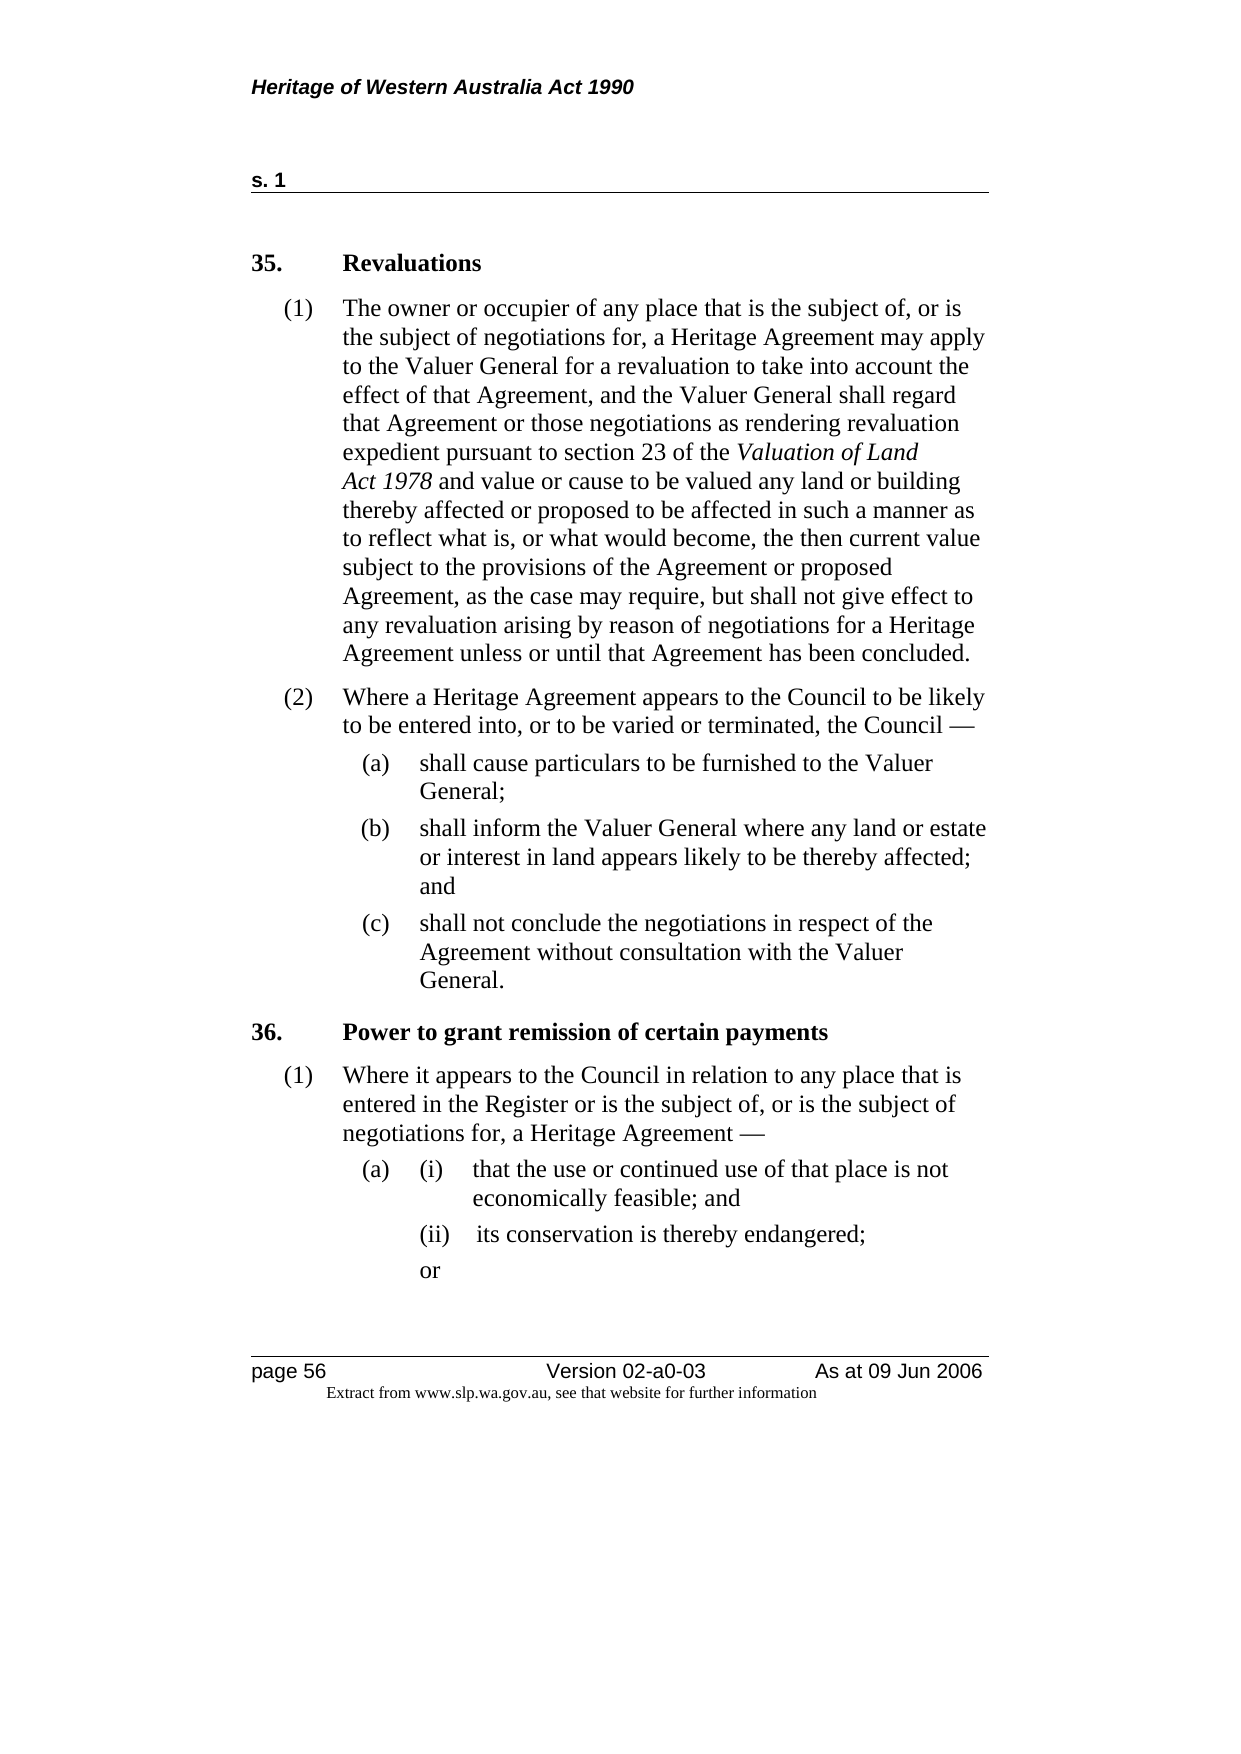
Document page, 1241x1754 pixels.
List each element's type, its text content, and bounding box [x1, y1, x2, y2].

text (1) The owner or occupier of any place that is the subject of, or is the subject of negotiations for, a Heritage Agreement may apply to the Valuer General for a revaluation to take into account the effect of that Agreement, and the Valuer General shall regard that Agreement or those negotiations as rendering revaluation expedient pursuant to section 23 of the Valuation of Land Act 1978 and value or cause to be valued any land or building thereby affected or proposed to be affected in such a manner as to reflect what is, or what would become, the then current value subject to the provisions of the Agreement or proposed Agreement, as the case may require, but shall not give effect to any revaluation arising by reason of negotiations for a Heritage Agreement unless or until that Agreement has been concluded. [251, 293, 989, 667]
text (b) shall inform the Valuer General where any land or estate or interest in land appears likely to be thereby affected; and [251, 813, 989, 900]
text (1) Where it appears to the Council in relation to any place that is entered in the Register or is the subject of, or is the subject of negotiations for, a Heritage Agreement — [251, 1061, 989, 1147]
text (ii) its conservation is thereby endangered; [251, 1219, 989, 1248]
text or [251, 1255, 989, 1284]
subtitle 35. Revaluations [251, 248, 989, 277]
text (c) shall not conclude the negotiations in respect of the Agreement without consultation with the Valuer General. [251, 908, 989, 994]
text (a) (i) that the use or continued use of that place is not economically feasible; and [251, 1154, 989, 1212]
subtitle 36. Power to grant remission of certain payments [251, 1017, 989, 1046]
text (2) Where a Heritage Agreement appears to the Council to be likely to be entered into, or to be varied or terminated, the Council — [251, 682, 989, 739]
text (a) shall cause particulars to be furnished to the Valuer General; [251, 748, 989, 805]
